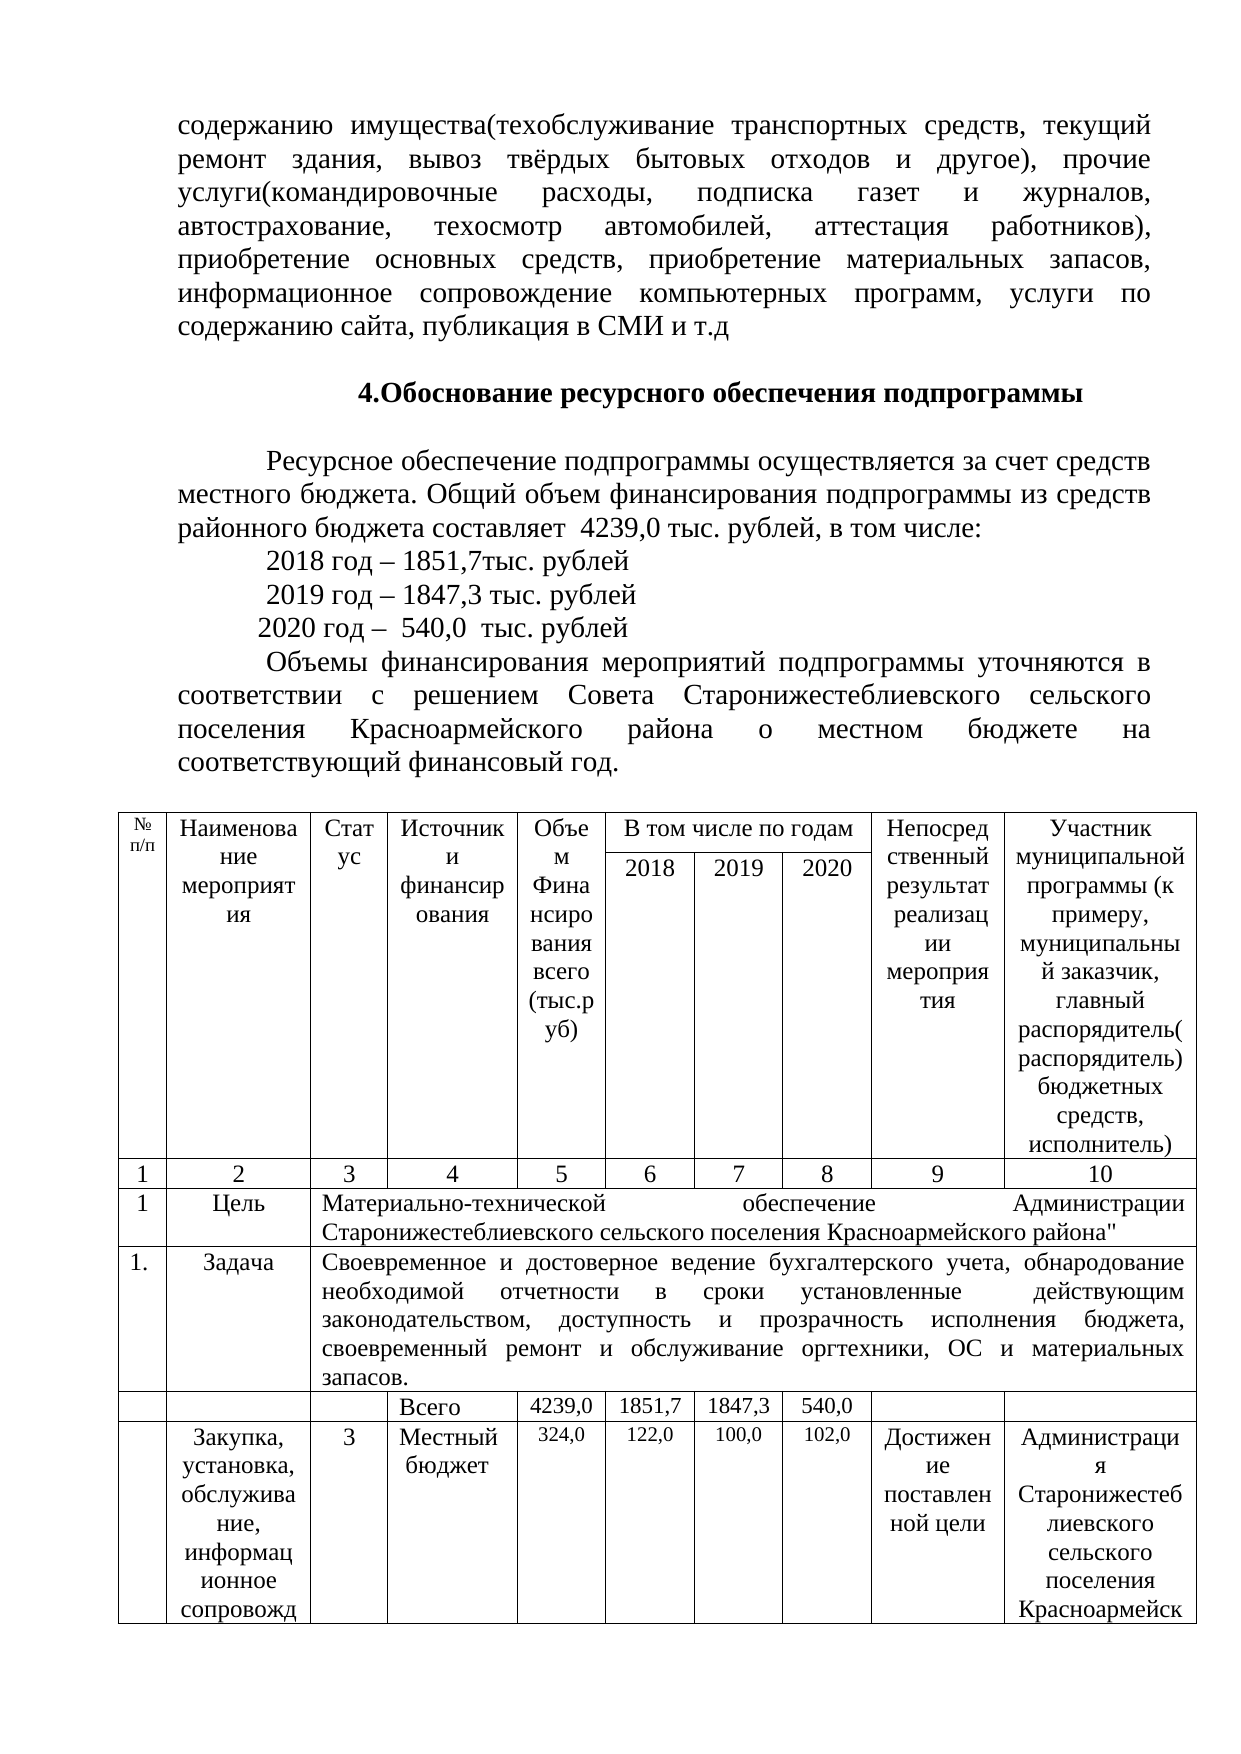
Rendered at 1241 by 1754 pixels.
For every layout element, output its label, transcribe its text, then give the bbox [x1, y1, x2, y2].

table_cell 6 [606, 1159, 694, 1187]
table_header Участник муниципальной программы (к примеру, муниципальный заказчик, главный распорядитель(распорядитель) бюджетных средств, исполнитель) [1005, 813, 1196, 1158]
table_cell Всего [388, 1392, 517, 1421]
table_cell 324,0 [518, 1422, 605, 1623]
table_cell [167, 1422, 310, 1623]
table_cell 3 [311, 1159, 387, 1187]
text Ресурсное обеспечение подпрограммы осуществляется за счет средств местного бюджета. Общий объем финансирования подпрограммы из средств районного бюджета составляет 4239,0 тыс. рублей, в том числе: [177, 443, 1152, 543]
table_cell 3 [311, 1422, 387, 1623]
table_cell 1847,3 [695, 1392, 782, 1421]
table_cell Материально-технической обеспечение Администрации Старонижестеблиевского сельского поселения Красноармейского района" [311, 1189, 1196, 1246]
table_cell [872, 1392, 1004, 1421]
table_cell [872, 1422, 1004, 1623]
table_cell 1 [119, 1159, 166, 1187]
table_cell 1851,7 [606, 1392, 694, 1421]
text 2019 год – 1847,3 тыс. рублей [177, 577, 1152, 610]
table_cell [311, 1392, 387, 1421]
table_cell 102,0 [783, 1422, 871, 1623]
table_cell 122,0 [606, 1422, 694, 1623]
table_cell [119, 1392, 166, 1421]
table_cell 100,0 [695, 1422, 782, 1623]
table_cell 5 [518, 1159, 605, 1187]
table_cell 1 [119, 1189, 166, 1246]
table_header Непосредственный результат реализации мероприятия [872, 813, 1004, 1158]
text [177, 107, 1152, 342]
table_cell Задача [167, 1247, 310, 1391]
table_header Статус [311, 813, 387, 1158]
table_cell 2 [167, 1159, 310, 1187]
table_cell 1. [119, 1247, 166, 1391]
text 4.Обоснование ресурсного обеспечения подпрограммы [215, 376, 1152, 409]
table_cell Местный бюджет [388, 1422, 517, 1623]
table_header Объем Финансирования всего (тыс.руб) [518, 813, 605, 1158]
table_cell 4239,0 [518, 1392, 605, 1421]
table_cell Своевременное и достоверное ведение бухгалтерского учета, обнародование необходимой отчетности в сроки установленные действующим законодательством, доступность и прозрачность исполнения бюджета, своевременный ремонт и обслуживание оргтехники, ОС и материальных запасов. [311, 1247, 1196, 1391]
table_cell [1005, 1422, 1196, 1623]
table_cell 7 [695, 1159, 782, 1187]
table_cell 8 [783, 1159, 871, 1187]
table_header Наименование мероприятия [167, 813, 310, 1158]
table_cell 10 [1005, 1159, 1196, 1187]
table_cell 540,0 [783, 1392, 871, 1421]
table_cell 4 [388, 1159, 517, 1187]
text 2020 год – 540,0 тыс. рублей [177, 610, 1152, 644]
table_cell 2019 [695, 853, 782, 1158]
table_cell [119, 1422, 166, 1623]
table_cell [1005, 1392, 1196, 1421]
table_cell 2020 [783, 853, 871, 1158]
table_cell [167, 1392, 310, 1421]
table_header № п/п [119, 813, 166, 1158]
text Объемы финансирования мероприятий подпрограммы уточняются в соответствии с решением Совета Старонижестеблиевского сельского поселения Красноармейского района о местном бюджете на соответствующий финансовый год. [177, 644, 1152, 778]
table_cell 2018 [606, 853, 694, 1158]
table_header В том числе по годам [606, 813, 871, 852]
table_cell Цель [167, 1189, 310, 1246]
table_cell 9 [872, 1159, 1004, 1187]
text 2018 год – 1851,7тыс. рублей [177, 543, 1152, 577]
table_header Источники финансирования [388, 813, 517, 1158]
